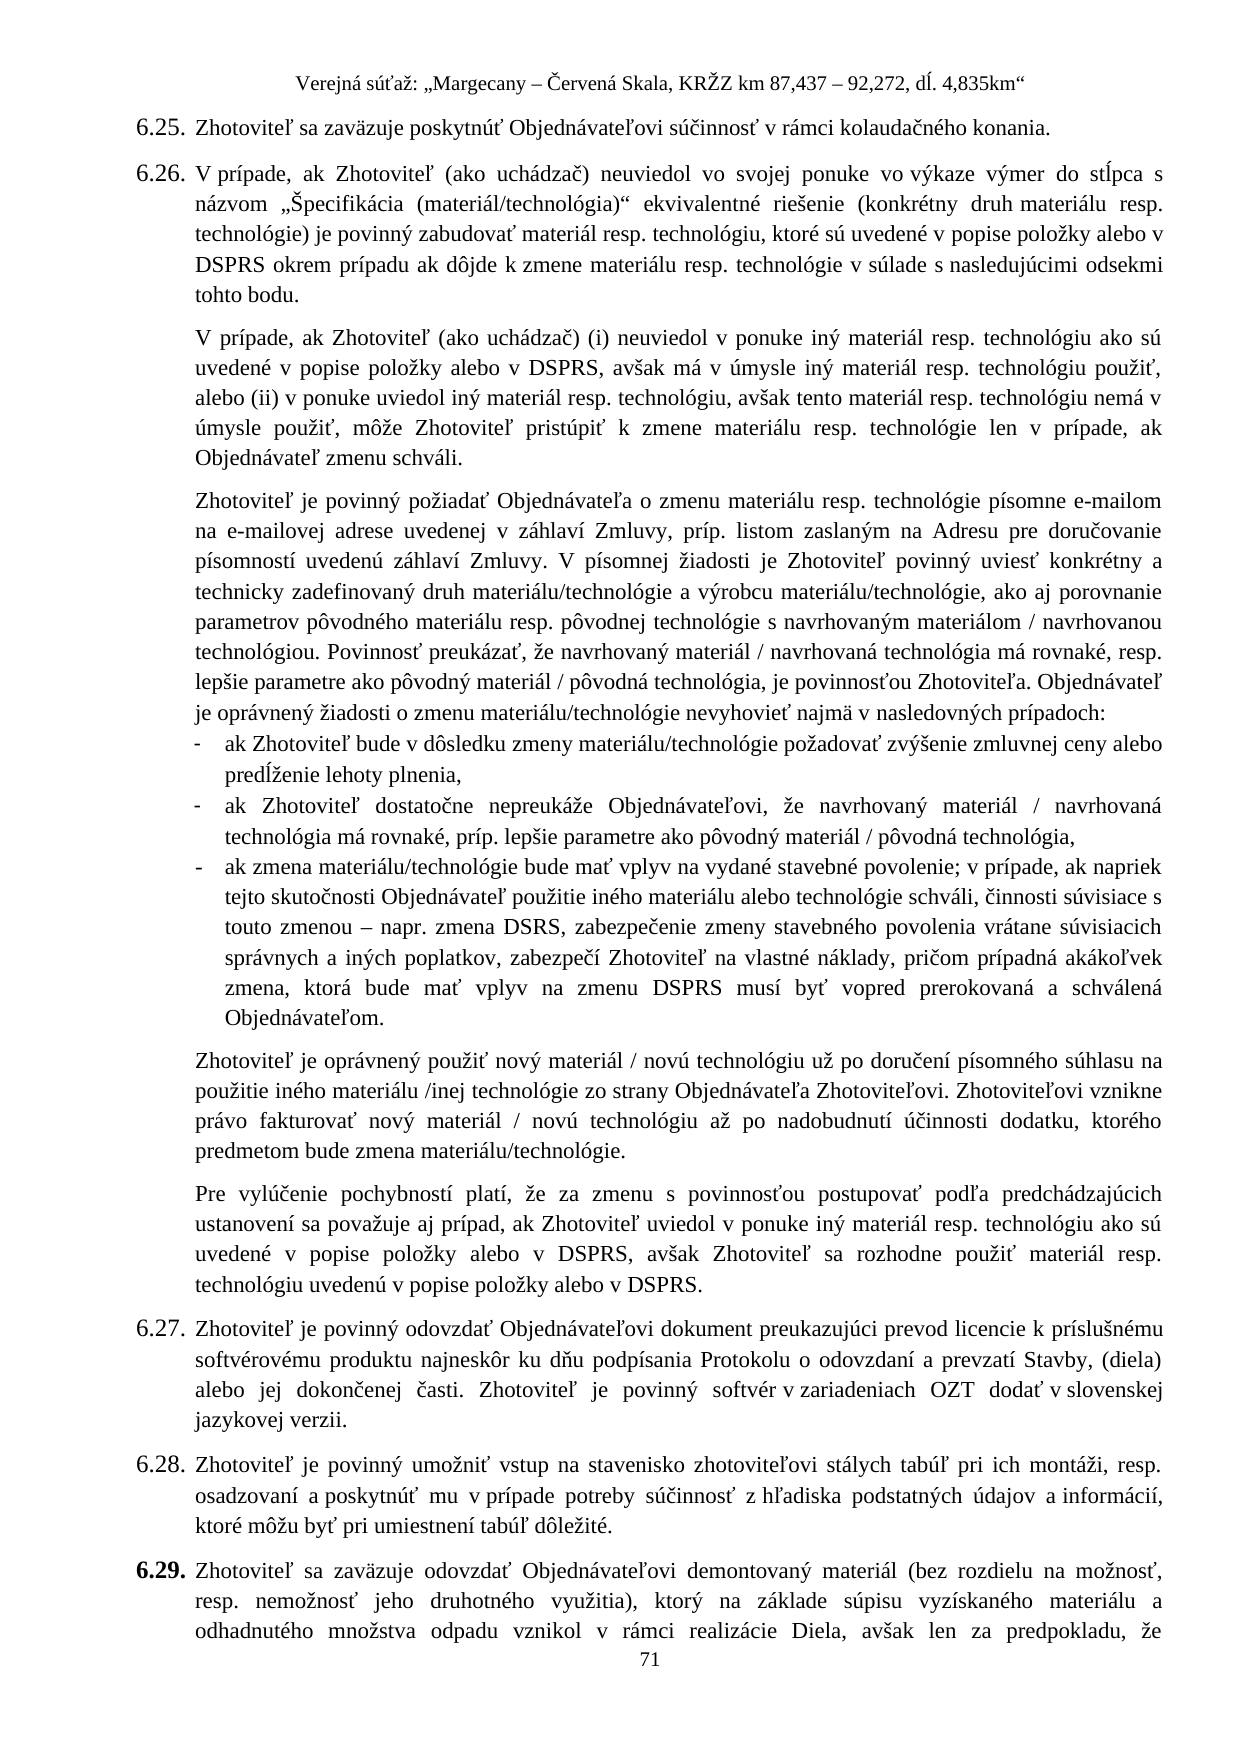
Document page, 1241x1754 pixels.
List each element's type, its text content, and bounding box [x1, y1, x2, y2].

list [136, 1555, 1163, 1644]
text Zhotoviteľ je oprávnený použiť nový materiál / novú technológiu už po doručení písomného súhlasu na použitie iného materiálu /inej technológie zo strany Objednávateľa Zhotoviteľovi. Zhotoviteľovi vznikne právo fakturovať nový materiál / novú technológiu až po nadobudnutí účinnosti dodatku, ktorého predmetom bude zmena materiálu/technológie. [195, 1047, 1163, 1164]
text Zhotoviteľ je povinný požiadať Objednávateľa o zmenu materiálu resp. technológie písomne e-mailom na e-mailovej adrese uvedenej v záhlaví Zmluvy, príp. listom zaslaným na Adresu pre doručovanie písomností uvedenú záhlaví Zmluvy. V písomnej žiadosti je Zhotoviteľ povinný uviesť konkrétny a technicky zadefinovaný druh materiálu/technológie a výrobcu materiálu/technológie, ako aj porovnanie parametrov pôvodného materiálu resp. pôvodnej technológie s navrhovaným materiálom / navrhovanou technológiou. Povinnosť preukázať, že navrhovaný materiál / navrhovaná technológia má rovnaké, resp. lepšie parametre ako pôvodný materiál / pôvodná technológia, je povinnosťou Zhotoviteľa. Objednávateľ je oprávnený žiadosti o zmenu materiálu/technológie nevyhovieť najmä v nasledovných prípadoch: [195, 487, 1163, 725]
list ak Zhotoviteľ bude v dôsledku zmeny materiálu/technológie požadovať zvýšenie zmluvnej ceny alebo predĺženie lehoty plnenia, [194, 729, 1163, 787]
list Zhotoviteľ je povinný odovzdať Objednávateľovi dokument preukazujúci prevod licencie k príslušnému softvérovému produktu najneskôr ku dňu podpísania Protokolu o odovzdaní a prevzatí Stavby, (diela) alebo jej dokončenej časti. Zhotoviteľ je povinný softvér v zariadeniach OZT dodať v slovenskej jazykovej verzii. [136, 1313, 1163, 1433]
text - ak zmena materiálu/technológie bude mať vplyv na vydané stavebné povolenie; v prípade, ak napriek tejto skutočnosti Objednávateľ použitie iného materiálu alebo technológie schváli, činnosti súvisiace s touto zmenou – napr. zmena DSRS, zabezpečenie zmeny stavebného povolenia vrátane súvisiacich správnych a iných poplatkov, zabezpečí Zhotoviteľ na vlastné náklady, pričom prípadná akákoľvek zmena, ktorá bude mať vplyv na zmenu DSPRS musí byť vopred prerokovaná a schválená Objednávateľom. [195, 853, 1163, 1030]
text V prípade, ak Zhotoviteľ (ako uchádzač) (i) neuviedol v ponuke iný materiál resp. technológiu ako sú uvedené v popise položky alebo v DSPRS, avšak má v úmysle iný materiál resp. technológiu použiť, alebo (ii) v ponuke uviedol iný materiál resp. technológiu, avšak tento materiál resp. technológiu nemá v úmysle použiť, môže Zhotoviteľ pristúpiť k zmene materiálu resp. technológie len v prípade, ak Objednávateľ zmenu schváli. [195, 324, 1163, 471]
list Zhotoviteľ je povinný umožniť vstup na stavenisko zhotoviteľovi stálych tabúľ pri ich montáži, resp. osadzovaní a poskytnúť mu v prípade potreby súčinnosť z hľadiska podstatných údajov a informácií, ktoré môžu byť pri umiestnení tabúľ dôležité. [136, 1449, 1163, 1538]
list ak Zhotoviteľ dostatočne nepreukáže Objednávateľovi, že navrhovaný materiál / navrhovaná technológia má rovnaké, príp. lepšie parametre ako pôvodný materiál / pôvodná technológia, [194, 791, 1163, 849]
list V prípade, ak Zhotoviteľ (ako uchádzač) neuviedol vo svojej ponuke vo výkaze výmer do stĺpca s názvom „Špecifikácia (materiál/technológia)“ ekvivalentné riešenie (konkrétny druh materiálu resp. technológie) je povinný zabudovať materiál resp. technológiu, ktoré sú uvedené v popise položky alebo v DSPRS okrem prípadu ak dôjde k zmene materiálu resp. technológie v súlade s nasledujúcimi odsekmi tohto bodu. [136, 158, 1163, 307]
text Pre vylúčenie pochybností platí, že za zmenu s povinnosťou postupovať podľa predchádzajúcich ustanovení sa považuje aj prípad, ak Zhotoviteľ uviedol v ponuke iný materiál resp. technológiu ako sú uvedené v popise položky alebo v DSPRS, avšak Zhotoviteľ sa rozhodne použiť materiál resp. technológiu uvedenú v popise položky alebo v DSPRS. [195, 1180, 1163, 1297]
list Zhotoviteľ sa zaväzuje poskytnúť Objednávateľovi súčinnosť v rámci kolaudačného konania. [136, 112, 1163, 141]
